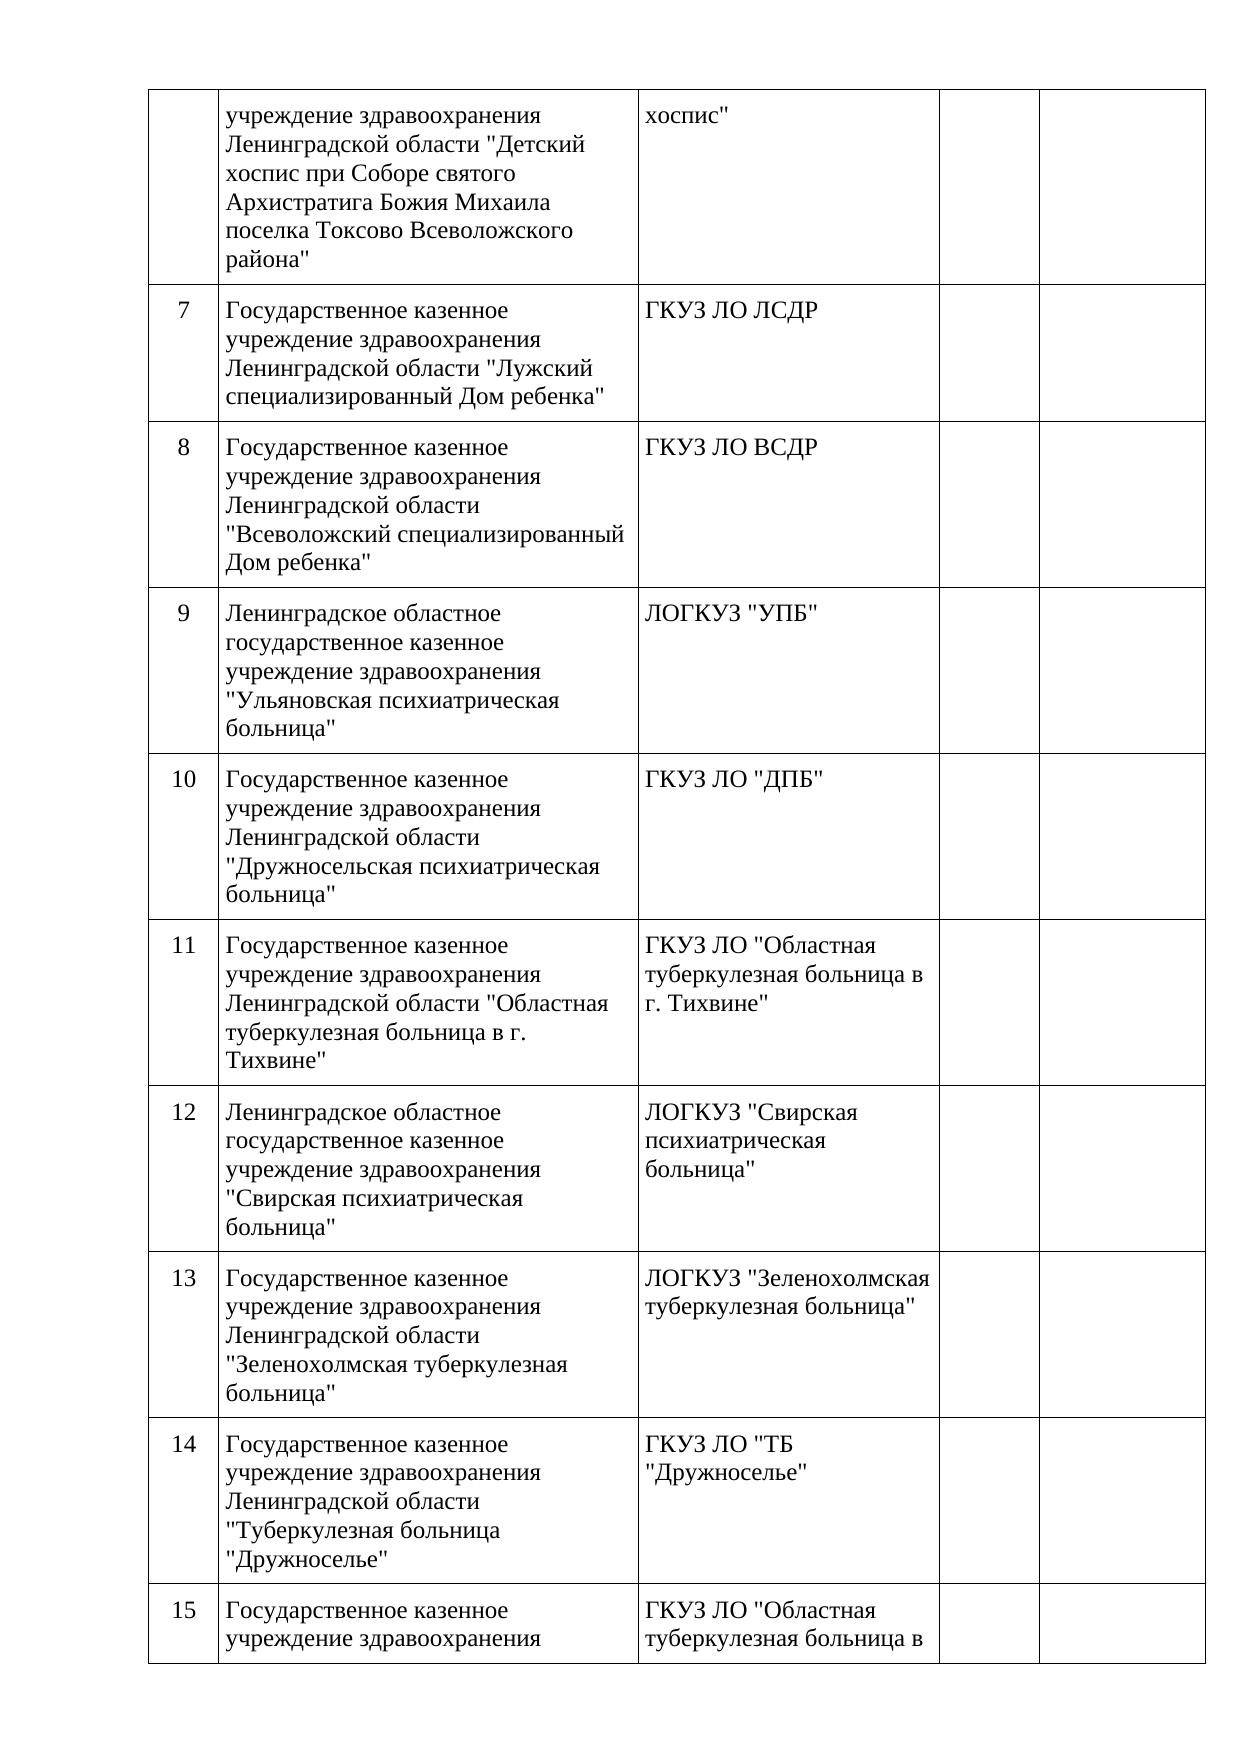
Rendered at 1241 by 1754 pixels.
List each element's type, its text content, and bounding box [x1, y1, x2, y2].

table_cell Государственное казенное учреждение здравоохранения Ленинградской области "Дружносельская психиатрическая больница" [219, 754, 638, 919]
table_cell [639, 90, 939, 283]
table_cell Государственное казенное учреждение здравоохранения Ленинградской области "Зеленохолмская туберкулезная больница" [219, 1252, 638, 1417]
table_cell 12 [149, 1086, 218, 1251]
table_cell [940, 1086, 1039, 1251]
table_cell [1040, 754, 1205, 919]
table_cell 15 [149, 1584, 218, 1663]
table_cell Государственное казенное учреждение здравоохранения Ленинградской области "Всеволожский специализированный Дом ребенка" [219, 422, 638, 587]
table_cell ГКУЗ ЛО "ТБ "Дружноселье" [639, 1418, 939, 1583]
table_cell 6 [149, 90, 218, 283]
table_cell [940, 588, 1039, 753]
table_cell 10 [149, 754, 218, 919]
table_cell [940, 754, 1039, 919]
table_cell [1040, 1584, 1205, 1663]
table_cell ГКУЗ ЛО "ДПБ" [639, 754, 939, 919]
table_cell 8 [149, 422, 218, 587]
table_cell ЛОГКУЗ "УПБ" [639, 588, 939, 753]
table_cell [940, 1418, 1039, 1583]
table_cell Ленинградское областное государственное казенное учреждение здравоохранения "Ульяновская психиатрическая больница" [219, 588, 638, 753]
table_cell [940, 1252, 1039, 1417]
table_cell Государственное казенное учреждение здравоохранения Ленинградской области "Областная туберкулезная больница в г. Тихвине" [219, 920, 638, 1085]
table_cell [940, 1584, 1039, 1663]
table_cell [940, 285, 1039, 421]
table_cell 13 [149, 1252, 218, 1417]
table_cell Государственное казенное учреждение здравоохранения Ленинградской области "Лужский специализированный Дом ребенка" [219, 285, 638, 421]
table_cell [940, 920, 1039, 1085]
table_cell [639, 1584, 939, 1663]
table_cell [1040, 90, 1205, 283]
table_cell [1040, 1418, 1205, 1583]
table_cell ГКУЗ ЛО ЛСДР [639, 285, 939, 421]
table_cell ЛОГКУЗ "Зеленохолмская туберкулезная больница" [639, 1252, 939, 1417]
table_cell ГКУЗ ЛО ВСДР [639, 422, 939, 587]
table_cell [1040, 920, 1205, 1085]
table_cell Ленинградское областное государственное казенное учреждение здравоохранения "Свирская психиатрическая больница" [219, 1086, 638, 1251]
table_cell [1040, 1086, 1205, 1251]
table_cell 9 [149, 588, 218, 753]
table_cell 7 [149, 285, 218, 421]
table_cell [1040, 1252, 1205, 1417]
table_cell ЛОГКУЗ "Свирская психиатрическая больница" [639, 1086, 939, 1251]
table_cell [219, 1584, 638, 1663]
table_cell 14 [149, 1418, 218, 1583]
table_cell [1040, 588, 1205, 753]
table_cell 11 [149, 920, 218, 1085]
table_cell [1040, 285, 1205, 421]
table_cell Государственное казенное учреждение здравоохранения Ленинградской области "Туберкулезная больница "Дружноселье" [219, 1418, 638, 1583]
table_cell ГКУЗ ЛО "Областная туберкулезная больница в г. Тихвине" [639, 920, 939, 1085]
table_cell [940, 90, 1039, 283]
table_cell [1040, 422, 1205, 587]
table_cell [219, 90, 638, 283]
table_cell [940, 422, 1039, 587]
